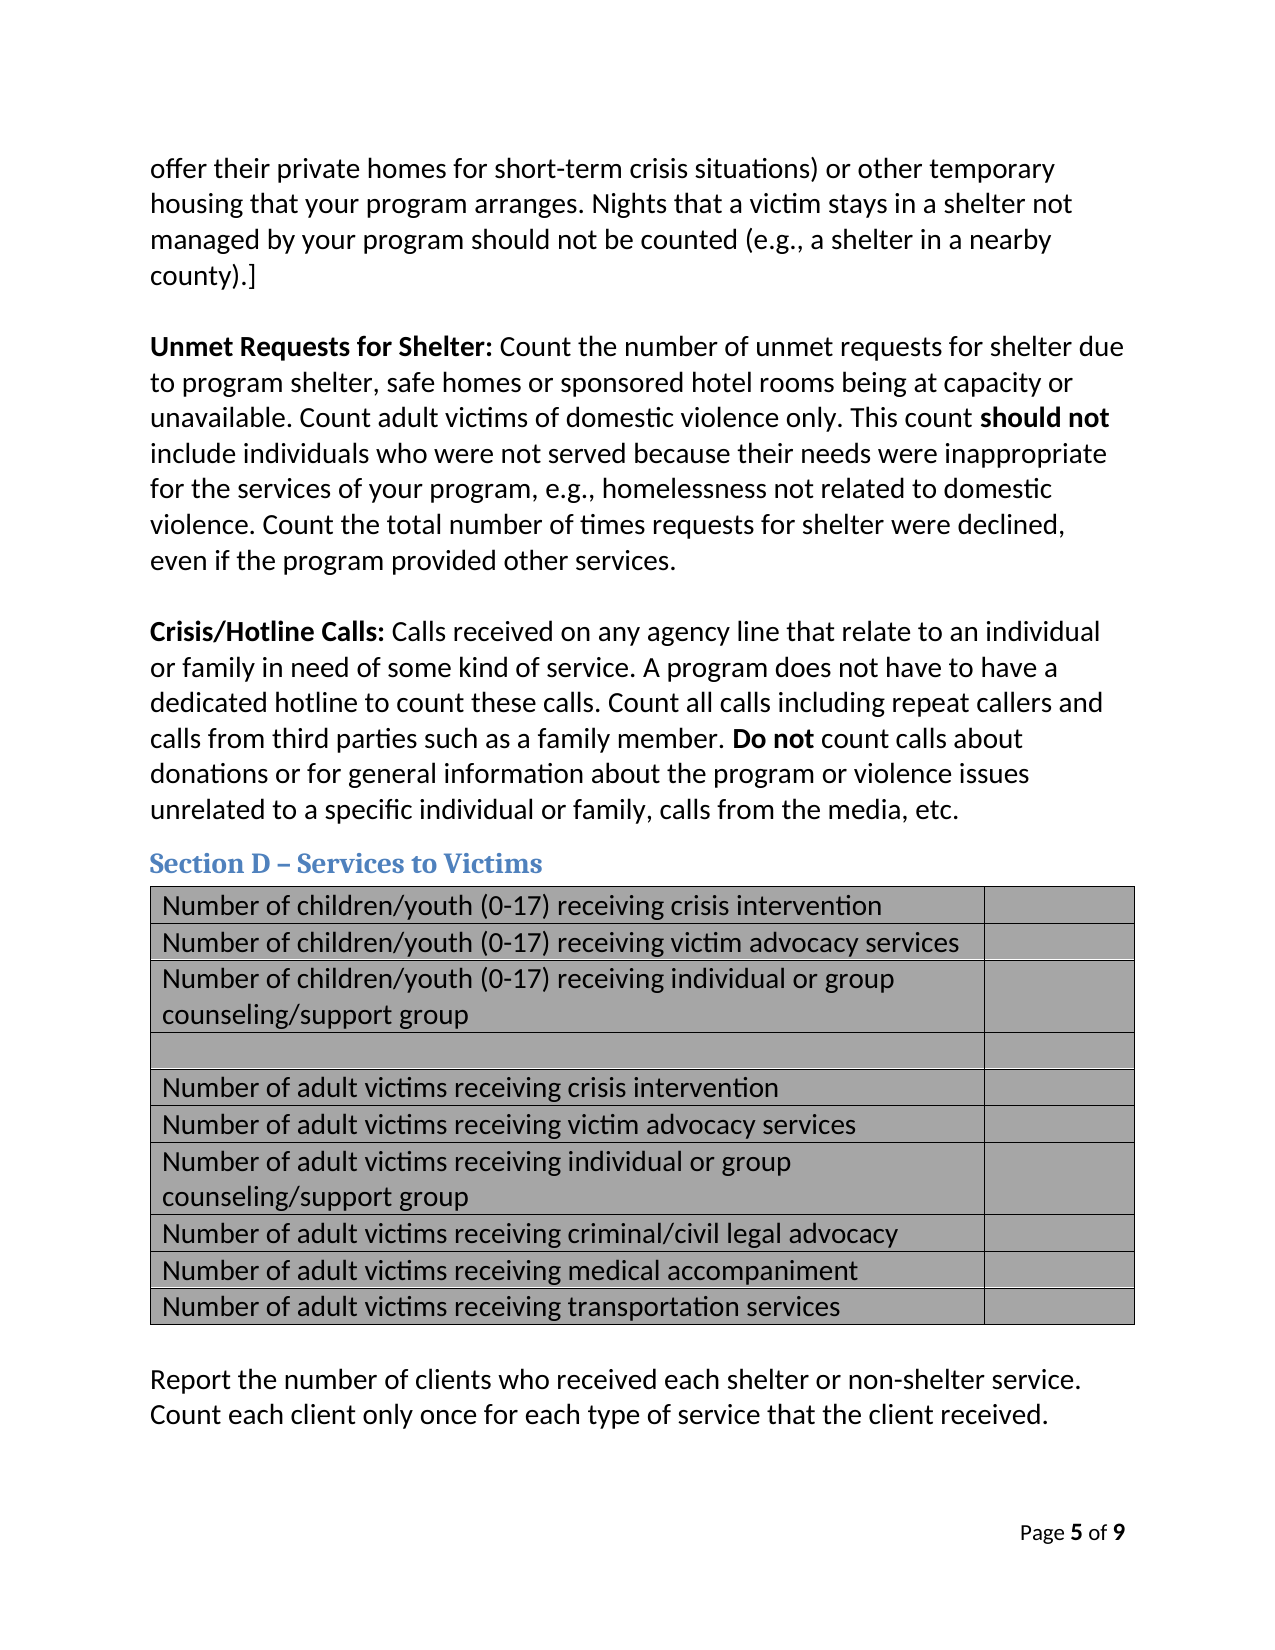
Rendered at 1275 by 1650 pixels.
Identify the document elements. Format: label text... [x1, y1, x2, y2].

text Report the number of clients who received each shelter or non-shelter service. Count each client only once for each type of service that the client received. [150, 1361, 1125, 1432]
table_cell Number of adult victims receiving crisis intervention [151, 1070, 984, 1105]
table_cell [985, 1143, 1134, 1214]
table_cell Number of adult victims receiving victim advocacy services [151, 1106, 984, 1142]
table_header Number of children/youth (0-17) receiving crisis intervention [151, 887, 984, 923]
table_cell [985, 1070, 1134, 1105]
text Crisis/Hotline Calls: Calls received on any agency line that relate to an individual or family in need of some kind of service. A program does not have to have a dedicated hotline to count these calls. Count all calls including repeat callers and calls from third parties such as a family member. Do not count calls about donations or for general information about the program or violence issues unrelated to a specific individual or family, calls from the media, etc. [150, 613, 1125, 827]
table_cell [985, 1106, 1134, 1142]
table_cell Number of adult victims receiving medical accompaniment [151, 1252, 984, 1287]
table_cell [985, 1252, 1134, 1287]
table_cell Number of adult victims receiving transportation services [151, 1289, 984, 1324]
table_cell [985, 924, 1134, 959]
table_cell Number of adult victims receiving criminal/civil legal advocacy [151, 1215, 984, 1251]
table_header [985, 887, 1134, 923]
table_cell Number of children/youth (0-17) receiving individual or group counseling/support group [151, 961, 984, 1032]
subtitle Section D – Services to Victims [150, 848, 1125, 881]
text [150, 150, 1125, 292]
text Unmet Requests for Shelter: Count the number of unmet requests for shelter due to program shelter, safe homes or sponsored hotel rooms being at capacity or unavailable. Count adult victims of domestic violence only. This count should not include individuals who were not served because their needs were inappropriate for the services of your program, e.g., homelessness not related to domestic violence. Count the total number of times requests for shelter were declined, even if the program provided other services. [150, 328, 1125, 577]
table_cell [985, 1289, 1134, 1324]
table_cell [151, 1033, 984, 1068]
table_cell [985, 1215, 1134, 1251]
table_cell Number of adult victims receiving individual or group counseling/support group [151, 1143, 984, 1214]
table_cell [985, 1033, 1134, 1068]
table_cell [985, 961, 1134, 1032]
table_cell Number of children/youth (0-17) receiving victim advocacy services [151, 924, 984, 959]
